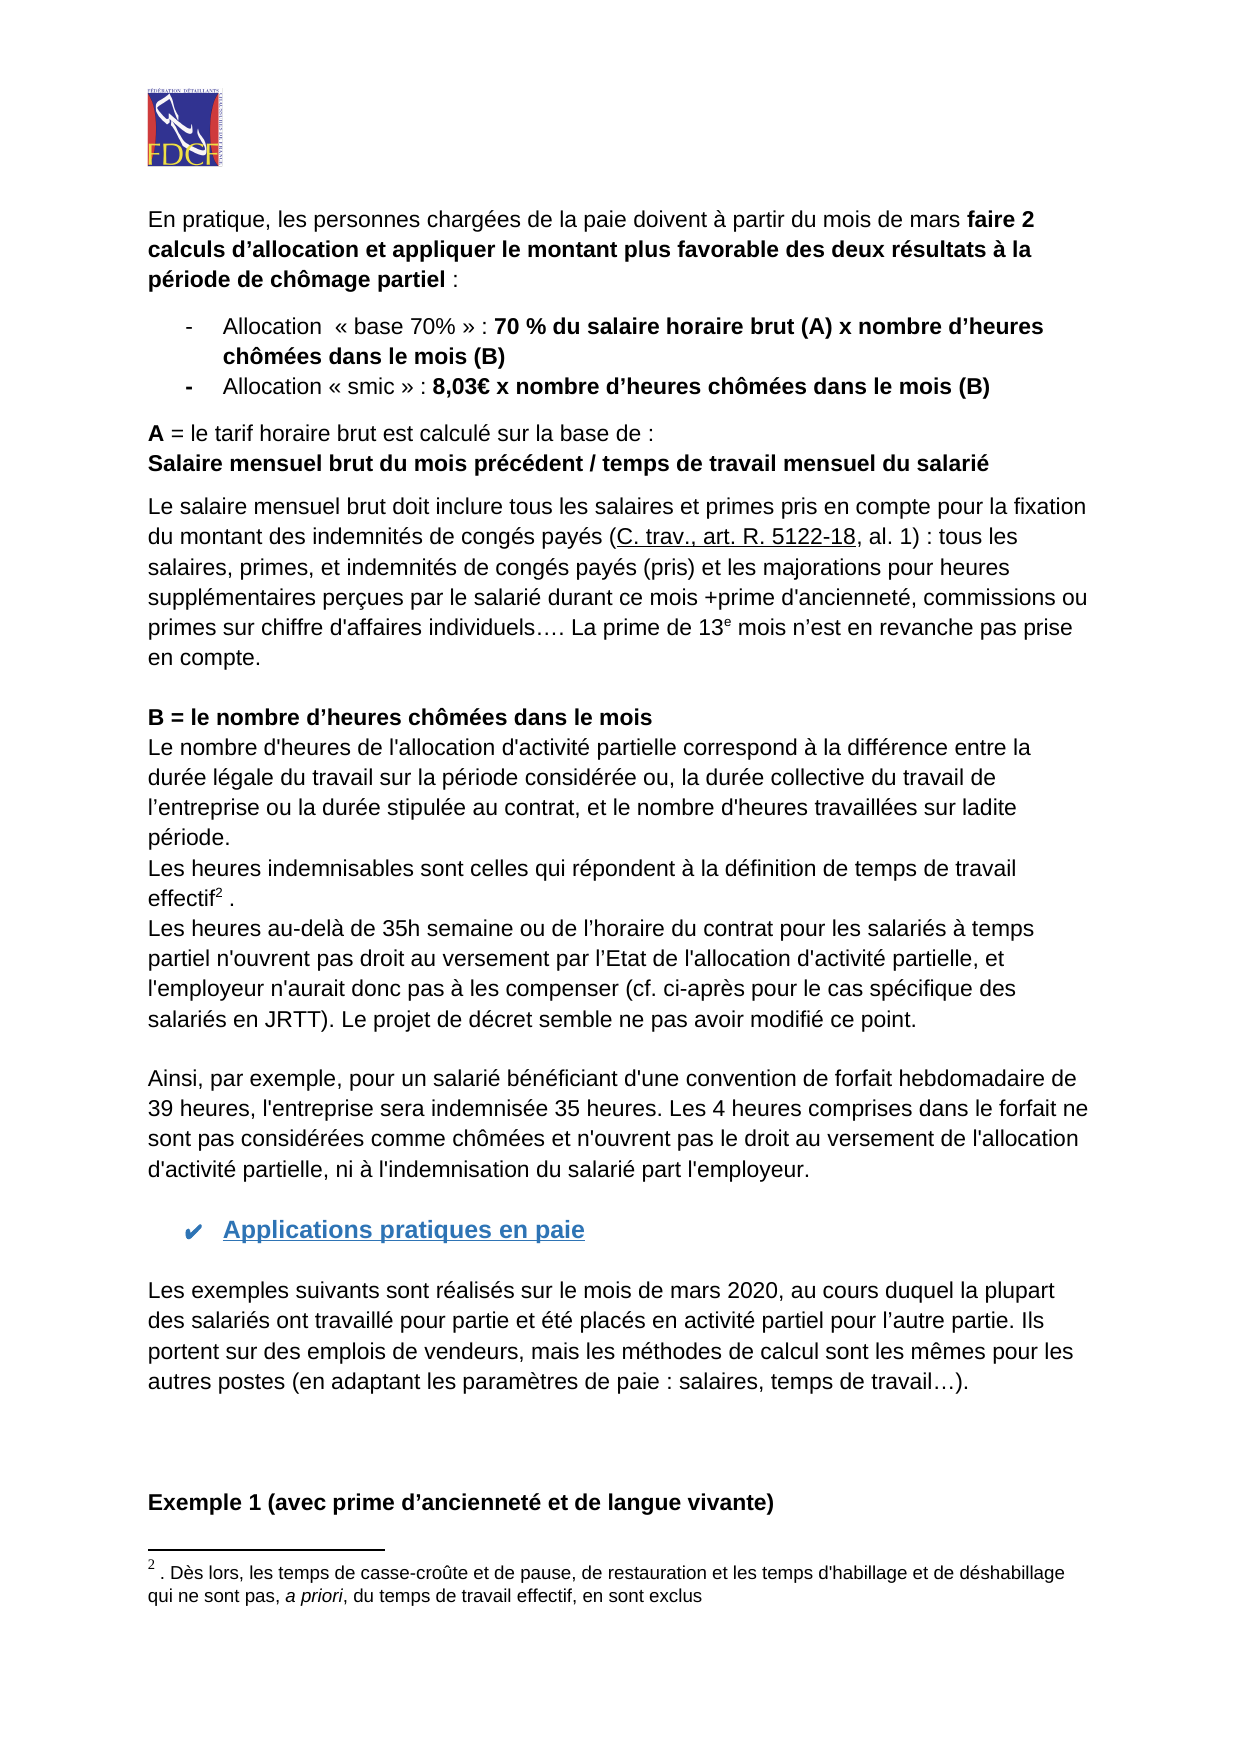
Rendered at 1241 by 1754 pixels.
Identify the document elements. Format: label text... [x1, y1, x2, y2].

text En pratique, les personnes chargées de la paie doivent à partir du mois de mars faire 2 calculs d’allocation et appliquer le montant plus favorable des deux résultats à la période de chômage partiel : [148, 206, 1093, 292]
text Ainsi, par exemple, pour un salarié bénéficiant d'une convention de forfait hebdomadaire de 39 heures, l'entreprise sera indemnisée 35 heures. Les 4 heures comprises dans le forfait ne sont pas considérées comme chômées et n'ouvrent pas le droit au versement de l'allocation d'activité partielle, ni à l'indemnisation du salarié part l'employeur. [148, 1065, 1093, 1182]
text Les exemples suivants sont réalisés sur le mois de mars 2020, au cours duquel la plupart des salariés ont travaillé pour partie et été placés en activité partiel pour l’autre partie. Ils portent sur des emplois de vendeurs, mais les méthodes de calcul sont les mêmes pour les autres postes (en adaptant les paramètres de paie : salaires, temps de travail…). [148, 1277, 1093, 1394]
list Allocation « smic » : 8,03€ x nombre d’heures chômées dans le mois (B) [185, 373, 1093, 400]
text Les heures indemnisables sont celles qui répondent à la définition de temps de travail effectif . [148, 854, 1093, 911]
list Allocation « base 70% » : 70 % du salaire horaire brut (A) x nombre d’heures chômées dans le mois (B) [185, 313, 1093, 369]
text Exemple 1 (avec prime d’ancienneté et de langue vivante) [148, 1489, 1093, 1515]
text Les heures au-delà de 35h semaine ou de l’horaire du contrat pour les salariés à temps partiel n'ouvrent pas droit au versement par l’Etat de l'allocation d'activité partielle, et l'employeur n'aurait donc pas à les compenser (cf. ci-après pour le cas spécifique des salariés en JRTT). Le projet de décret semble ne pas avoir modifié ce point. [148, 915, 1093, 1032]
text Le nombre d'heures de l'allocation d'activité partielle correspond à la différence entre la durée légale du travail sur la période considérée ou, la durée collective du travail de l’entreprise ou la durée stipulée au contrat, et le nombre d'heures travaillées sur ladite période. [148, 734, 1093, 851]
list Applications pratiques en paie [185, 1215, 1093, 1244]
text B = le nombre d’heures chômées dans le mois [148, 703, 1093, 730]
text A = le tarif horaire brut est calculé sur la base de : [148, 420, 1093, 447]
text Salaire mensuel brut du mois précédent / temps de travail mensuel du salarié [148, 450, 1093, 477]
picture [147, 73, 223, 178]
text Le salaire mensuel brut doit inclure tous les salaires et primes pris en compte pour la fixation du montant des indemnités de congés payés (C. trav., art. R. 5122-18, al. 1) : tous les salaires, primes, et indemnités de congés payés (pris) et les majorations pour heures supplémentaires perçues par le salarié durant ce mois +prime d'ancienneté, commissions ou primes sur chiffre d'affaires individuels…. La prime de 13e mois n’est en revanche pas prise en compte. [148, 493, 1093, 671]
